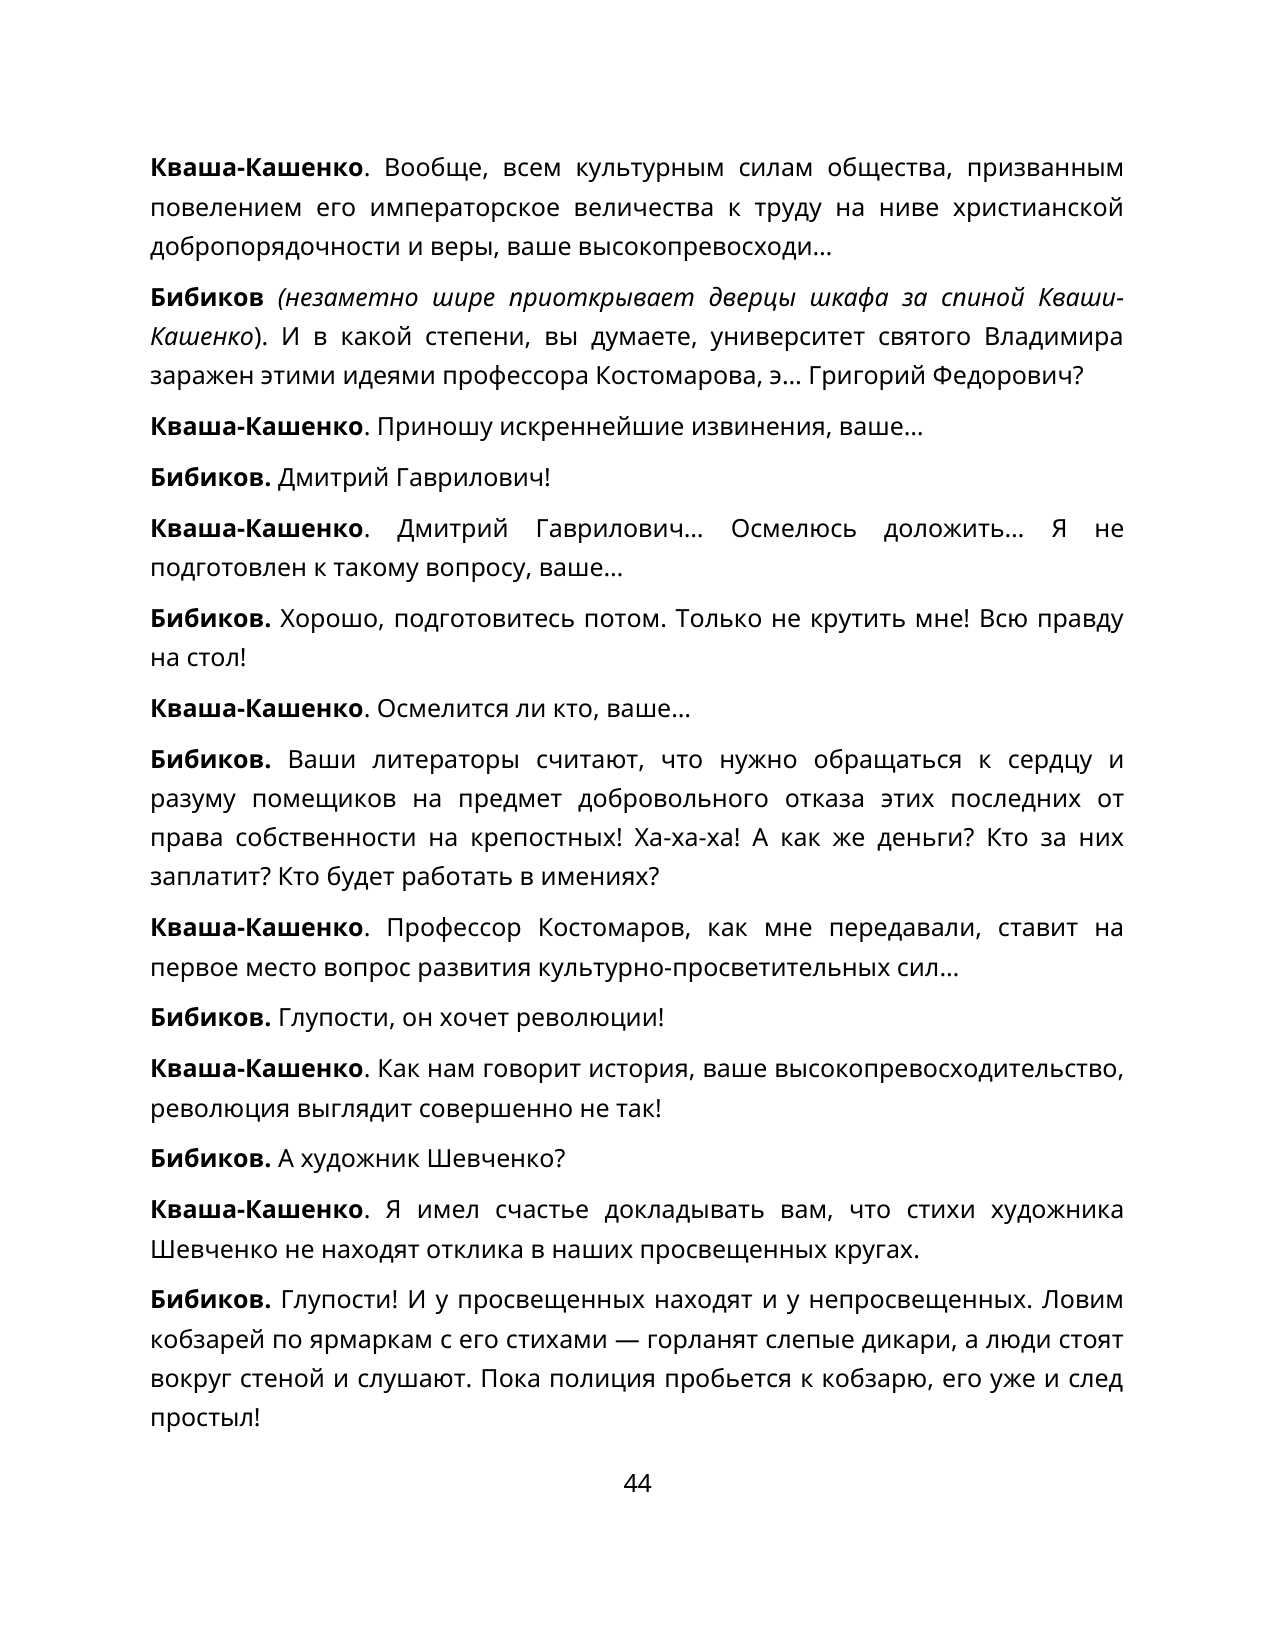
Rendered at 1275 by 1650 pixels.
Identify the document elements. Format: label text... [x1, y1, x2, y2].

text Бибиков. Глупости, он хочет революции! [150, 1000, 1125, 1034]
text Бибиков. Дмитрий Гаврилович! [150, 459, 1125, 493]
text Бибиков. Ваши литераторы считают, что нужно обращаться к сердцу и разуму помещиков на предмет добровольного отказа этих последних от права собственности на крепостных! Ха-ха-ха! А как же деньги? Кто за них заплатит? Кто будет работать в имениях? [150, 742, 1125, 893]
text Бибиков (незаметно шире приоткрывает дверцы шкафа за спиной Кваши-Кашенко). И в какой степени, вы думаете, университет святого Владимира заражен этими идеями профессора Костомарова, э… Григорий Федорович? [150, 279, 1125, 392]
text Кваша-Кашенко. Как нам говорит история, ваше высокопревосходительство, революция выглядит совершенно не так! [150, 1051, 1125, 1124]
text Кваша-Кашенко. Приношу искреннейшие извинения, ваше… [150, 408, 1125, 443]
text Бибиков. Хорошо, подготовитесь потом. Только не крутить мне! Всю правду на стол! [150, 601, 1125, 674]
text Кваша-Кашенко. Профессор Костомаров, как мне передавали, ставит на первое место вопрос развития культурно-просветительных сил… [150, 910, 1125, 983]
text Бибиков. А художник Шевченко? [150, 1141, 1125, 1175]
text Кваша-Кашенко. Я имел счастье докладывать вам, что стихи художника Шевченко не находят отклика в наших просвещенных кругах. [150, 1192, 1125, 1265]
text Кваша-Кашенко. Осмелится ли кто, ваше… [150, 691, 1125, 725]
text Кваша-Кашенко. Вообще, всем культурным силам общества, призванным повелением его императорское величества к труду на ниве христианской добропорядочности и веры, ваше высокопревосходи… [150, 150, 1125, 262]
text Кваша-Кашенко. Дмитрий Гаврилович… Осмелюсь доложить… Я не подготовлен к такому вопросу, ваше… [150, 510, 1125, 584]
text Бибиков. Глупости! И у просвещенных находят и у непросвещенных. Ловим кобзарей по ярмаркам с его стихами — горланят слепые дикари, а люди стоят вокруг стеной и слушают. Пока полиция пробьется к кобзарю, его уже и след простыл! [150, 1282, 1125, 1434]
